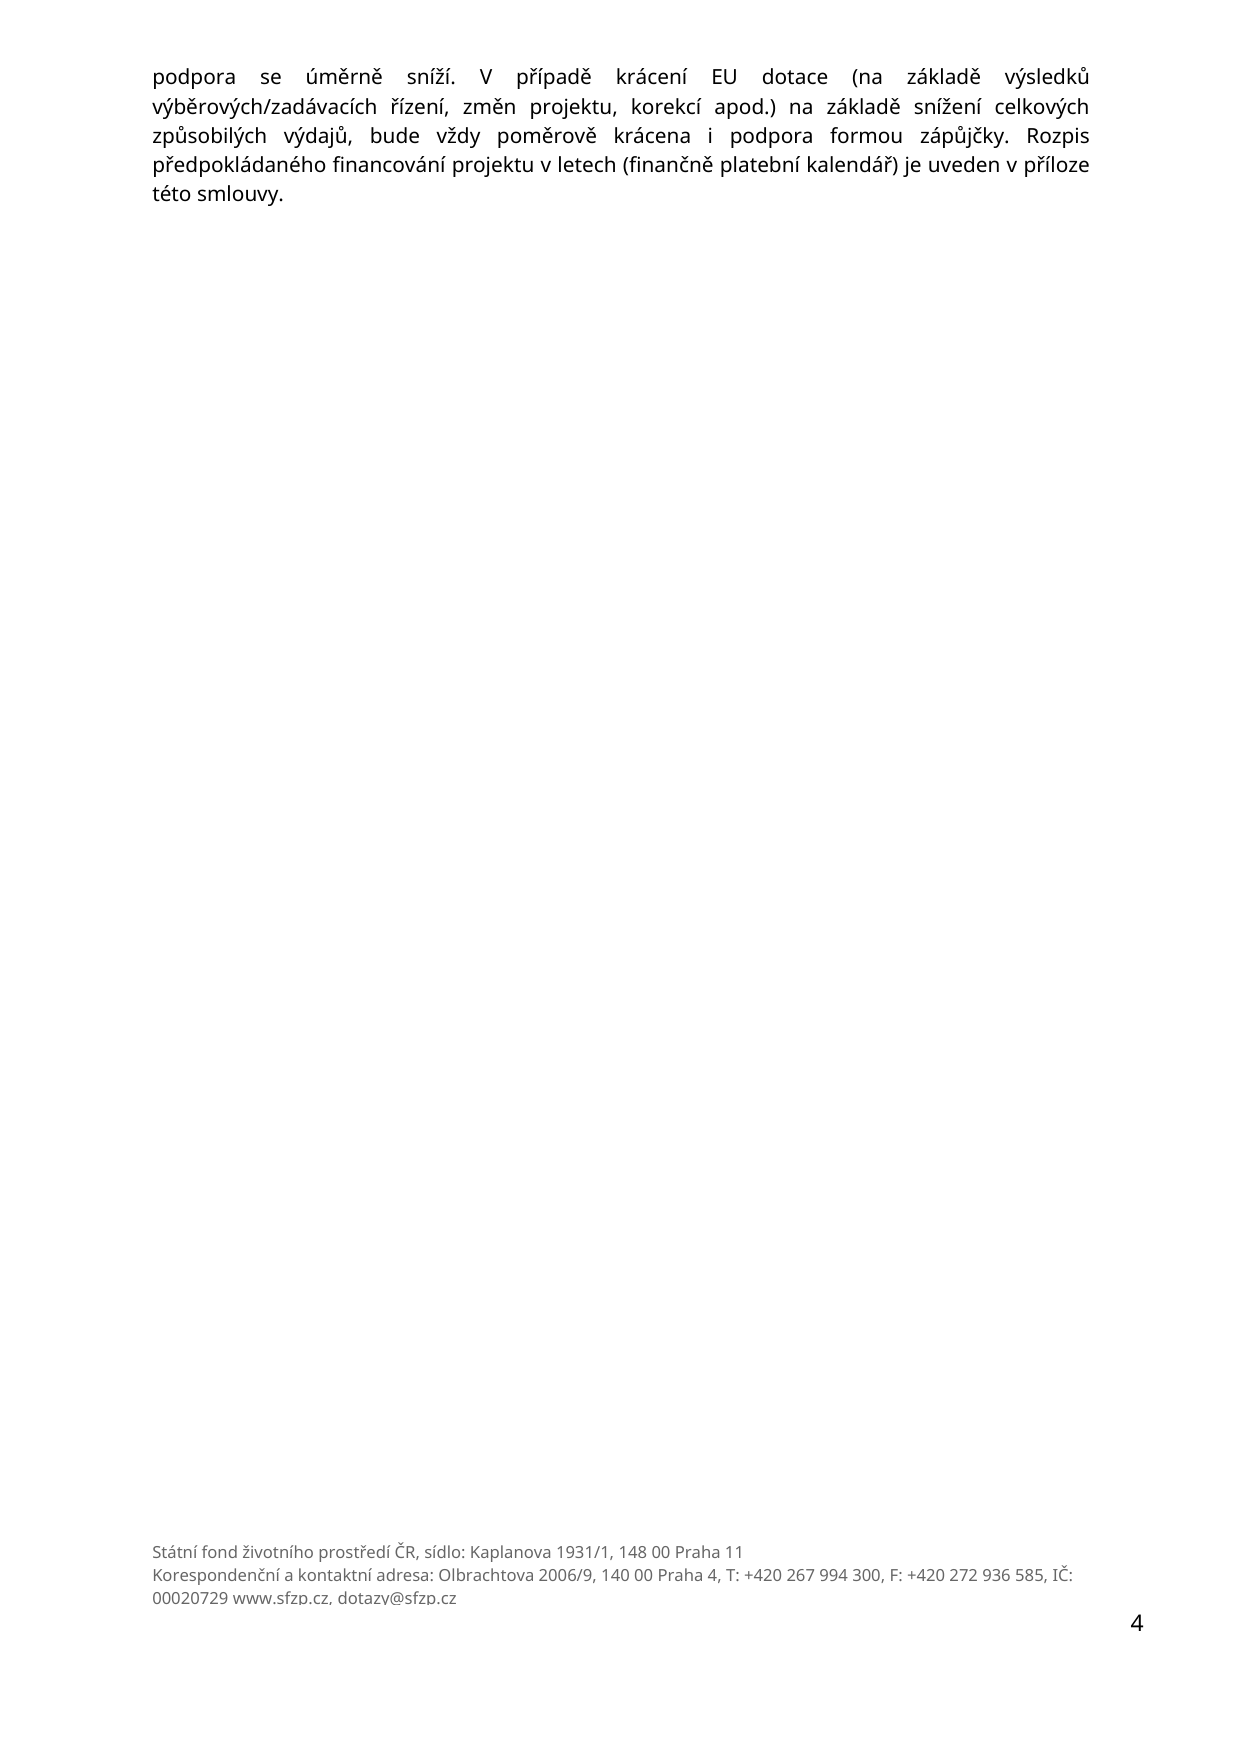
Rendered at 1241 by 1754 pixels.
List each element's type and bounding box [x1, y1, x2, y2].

text [152, 62, 1091, 208]
